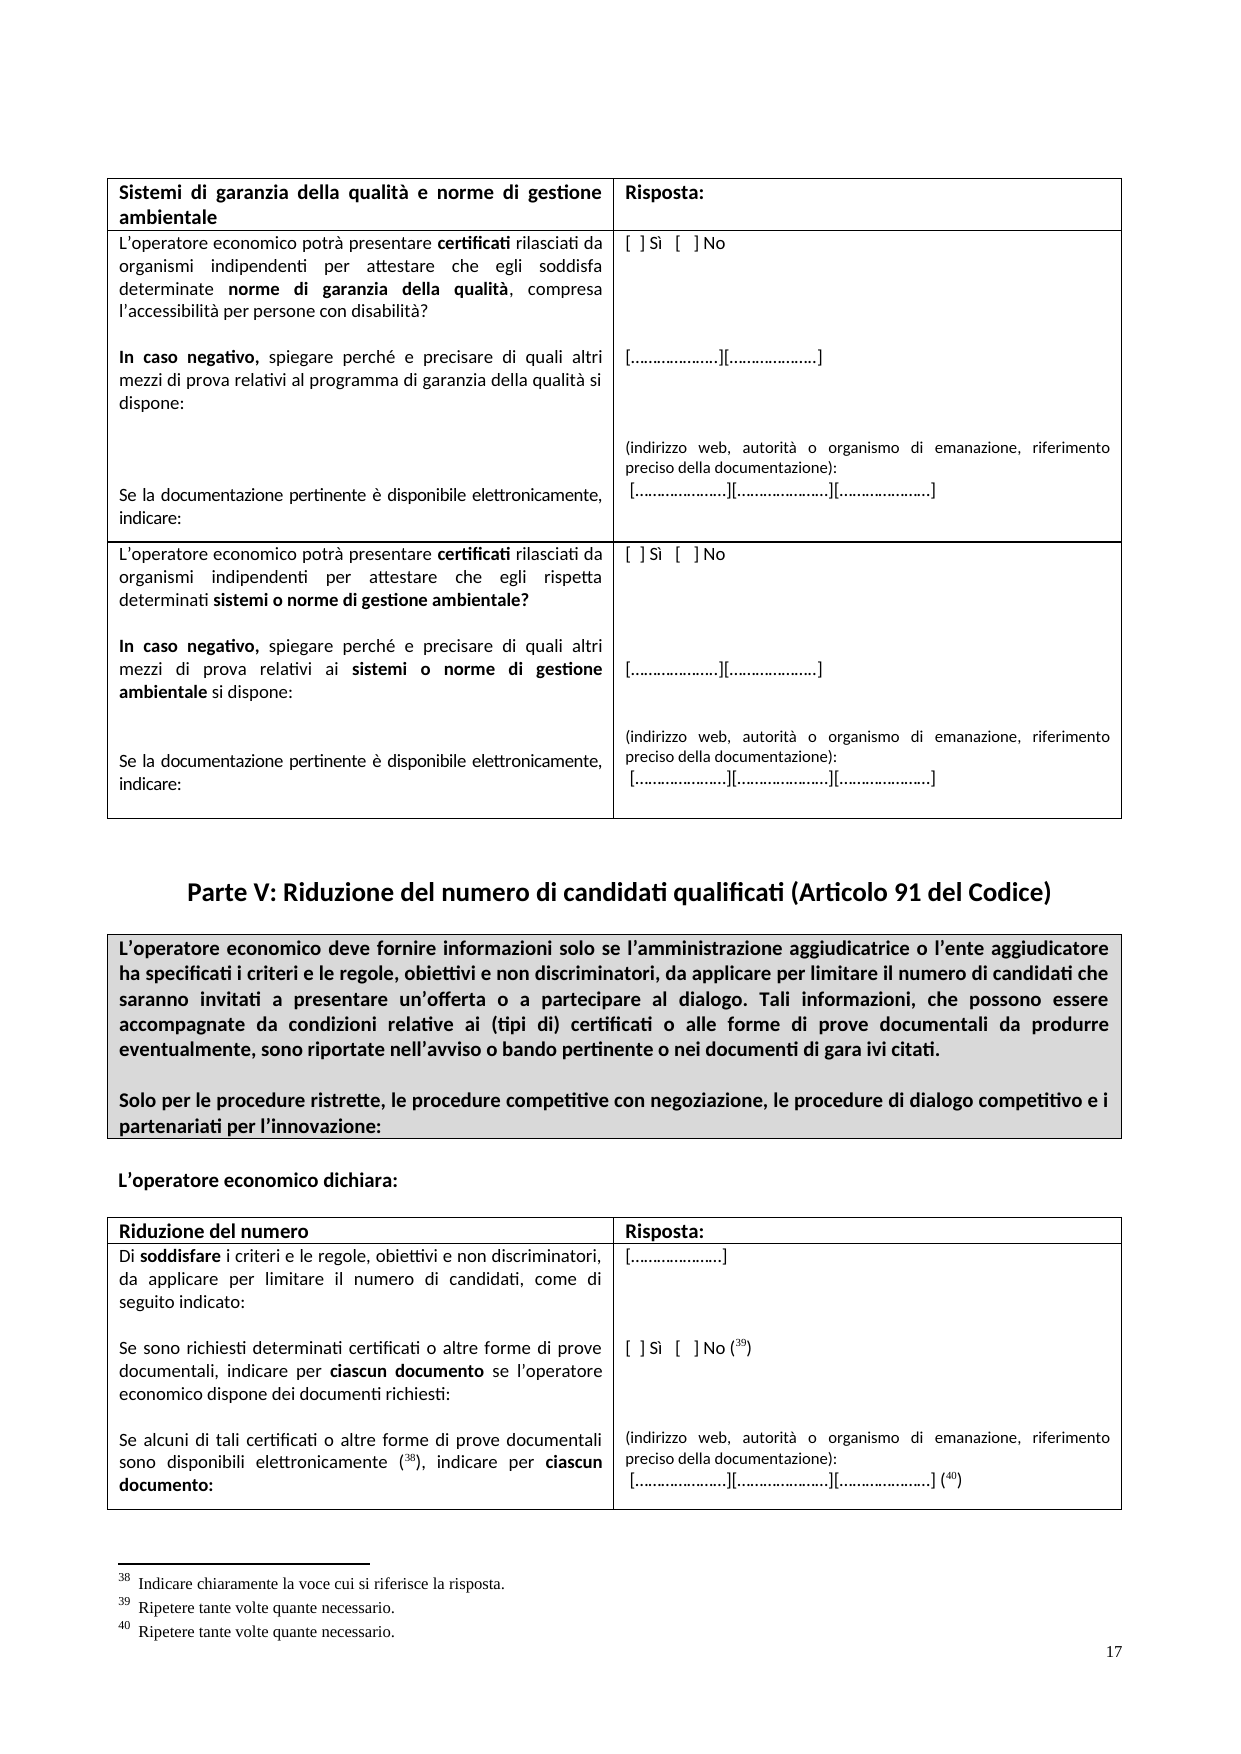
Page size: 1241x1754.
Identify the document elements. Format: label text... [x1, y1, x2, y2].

table_cell […………………] [ ] Sì [ ] No () (indirizzo web, autorità o organismo di emanazione, riferimento preciso della documentazione): […………………][…………………][…………………] () [614, 1244, 1121, 1509]
table_header Sistemi di garanzia della qualità e norme di gestione ambientale [108, 179, 613, 230]
table_cell [ ] Sì [ ] No [………………..][………………..] (indirizzo web, autorità o organismo di emanazione, riferimento preciso della documentazione): […………………][…………………][…………………] [614, 231, 1121, 541]
text L’operatore economico dichiara: [118, 1167, 1122, 1192]
table_header L’operatore economico deve fornire informazioni solo se l’amministrazione aggiudicatrice o l’ente aggiudicatore ha specificati i criteri e le regole, obiettivi e non discriminatori, da applicare per limitare il numero di candidati che saranno invitati a presentare un’offerta o a partecipare al dialogo. Tali informazioni, che possono essere accompagnate da condizioni relative ai (tipi di) certificati o alle forme di prove documentali da produrre eventualmente, sono riportate nell’avviso o bando pertinente o nei documenti di gara ivi citati. Solo per le procedure ristrette, le procedure competitive con negoziazione, le procedure di dialogo competitivo e i partenariati per l’innovazione: [108, 935, 1121, 1138]
table_header Riduzione del numero [108, 1218, 613, 1243]
table_cell L’operatore economico potrà presentare certificati rilasciati da organismi indipendenti per attestare che egli soddisfa determinate norme di garanzia della qualità, compresa l’accessibilità per persone con disabilità? In caso negativo, spiegare perché e precisare di quali altri mezzi di prova relativi al programma di garanzia della qualità si dispone: Se la documentazione pertinente è disponibile elettronicamente, indicare: [108, 231, 613, 541]
table_cell Di soddisfare i criteri e le regole, obiettivi e non discriminatori, da applicare per limitare il numero di candidati, come di seguito indicato: Se sono richiesti determinati certificati o altre forme di prove documentali, indicare per ciascun documento se l’operatore economico dispone dei documenti richiesti: Se alcuni di tali certificati o altre forme di prove documentali sono disponibili elettronicamente (), indicare per ciascun documento: [108, 1244, 613, 1509]
table_header Risposta: [614, 179, 1121, 230]
table_cell L’operatore economico potrà presentare certificati rilasciati da organismi indipendenti per attestare che egli rispetta determinati sistemi o norme di gestione ambientale? In caso negativo, spiegare perché e precisare di quali altri mezzi di prova relativi ai sistemi o norme di gestione ambientale si dispone: Se la documentazione pertinente è disponibile elettronicamente, indicare: [108, 543, 613, 817]
text Parte V: Riduzione del numero di candidati qualificati (Articolo 91 del Codice) [118, 875, 1122, 908]
table_header Risposta: [614, 1218, 1121, 1243]
table_cell [ ] Sì [ ] No [………………..][………………..] (indirizzo web, autorità o organismo di emanazione, riferimento preciso della documentazione): […………………][…………………][…………………] [614, 543, 1121, 817]
